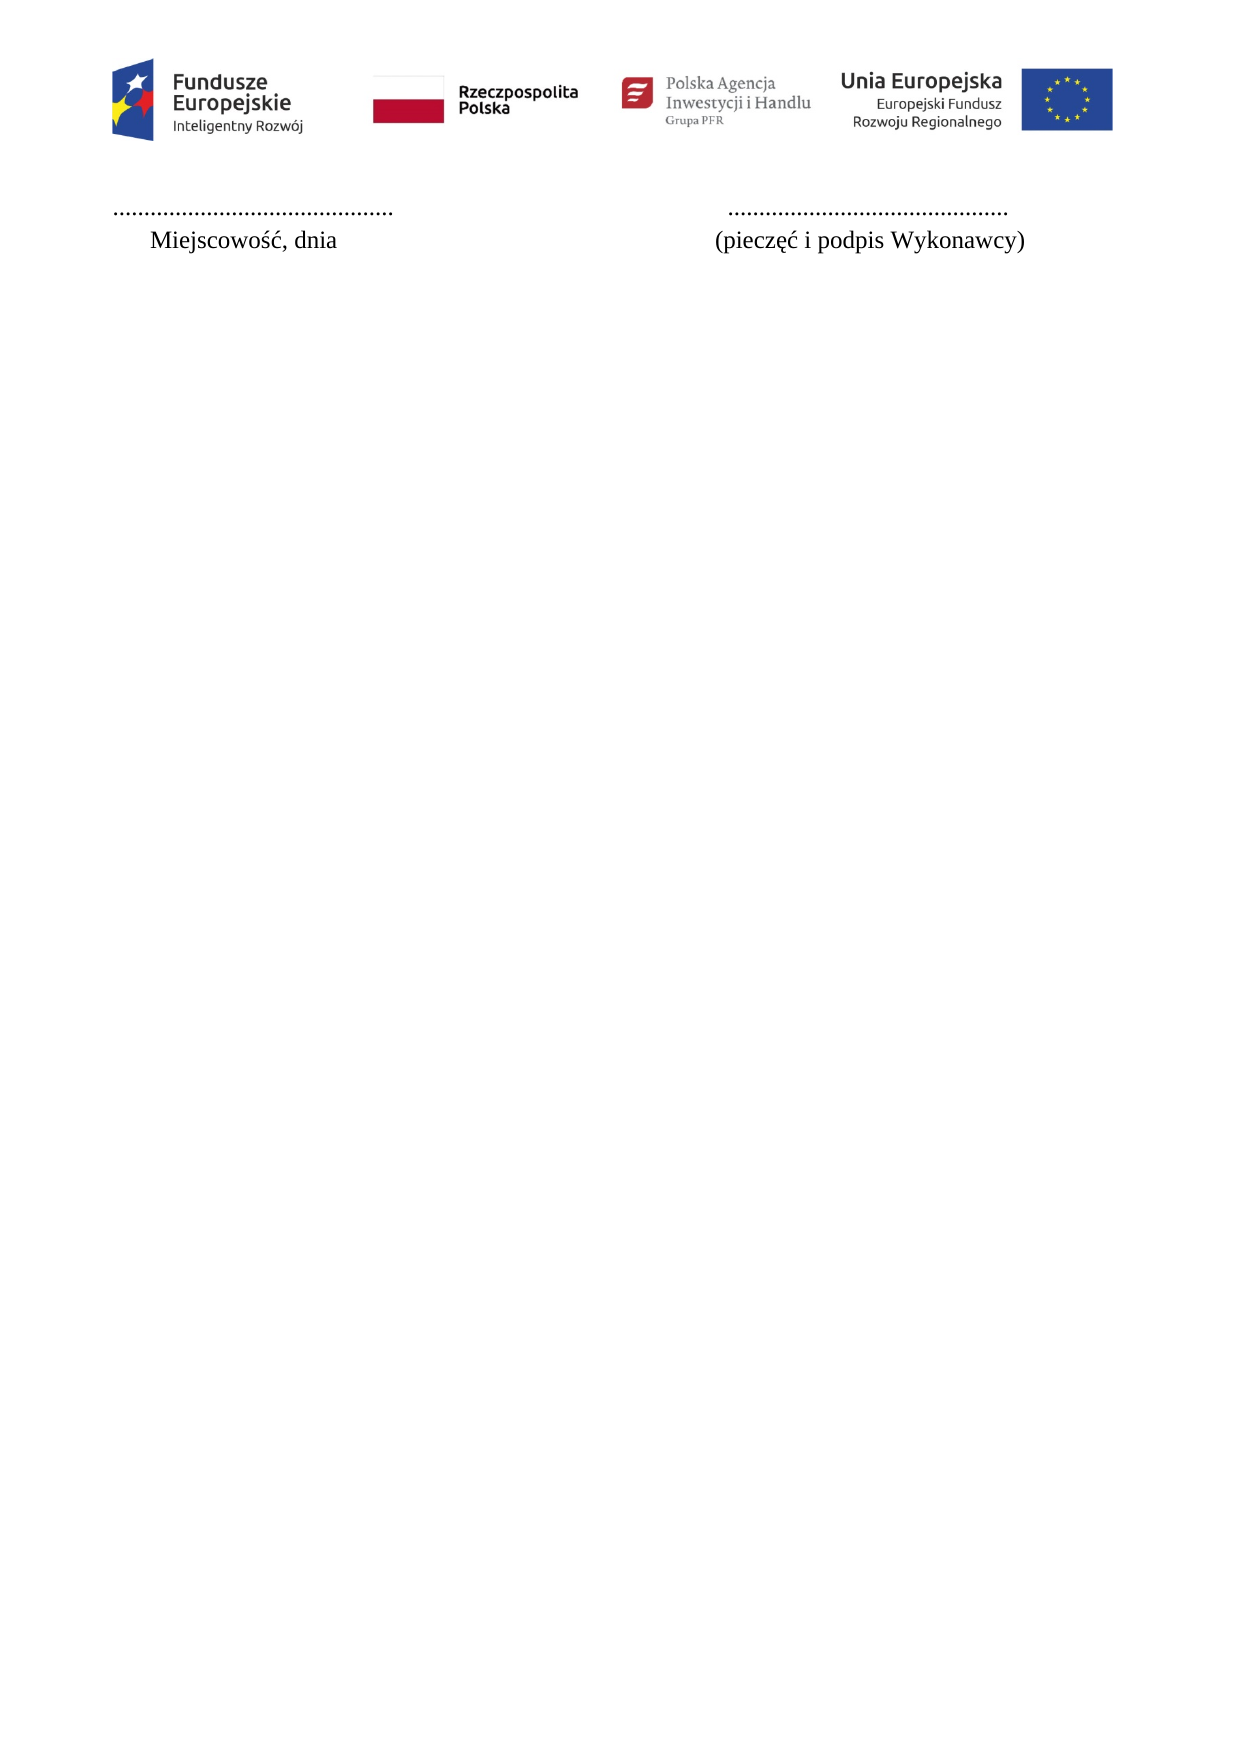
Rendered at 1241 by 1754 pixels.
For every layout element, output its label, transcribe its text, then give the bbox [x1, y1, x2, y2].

text ............................................. ............................................. [112, 192, 1092, 221]
picture [112, 58, 1113, 141]
text Miejscowość, dnia (pieczęć i podpis Wykonawcy) [112, 225, 1092, 254]
